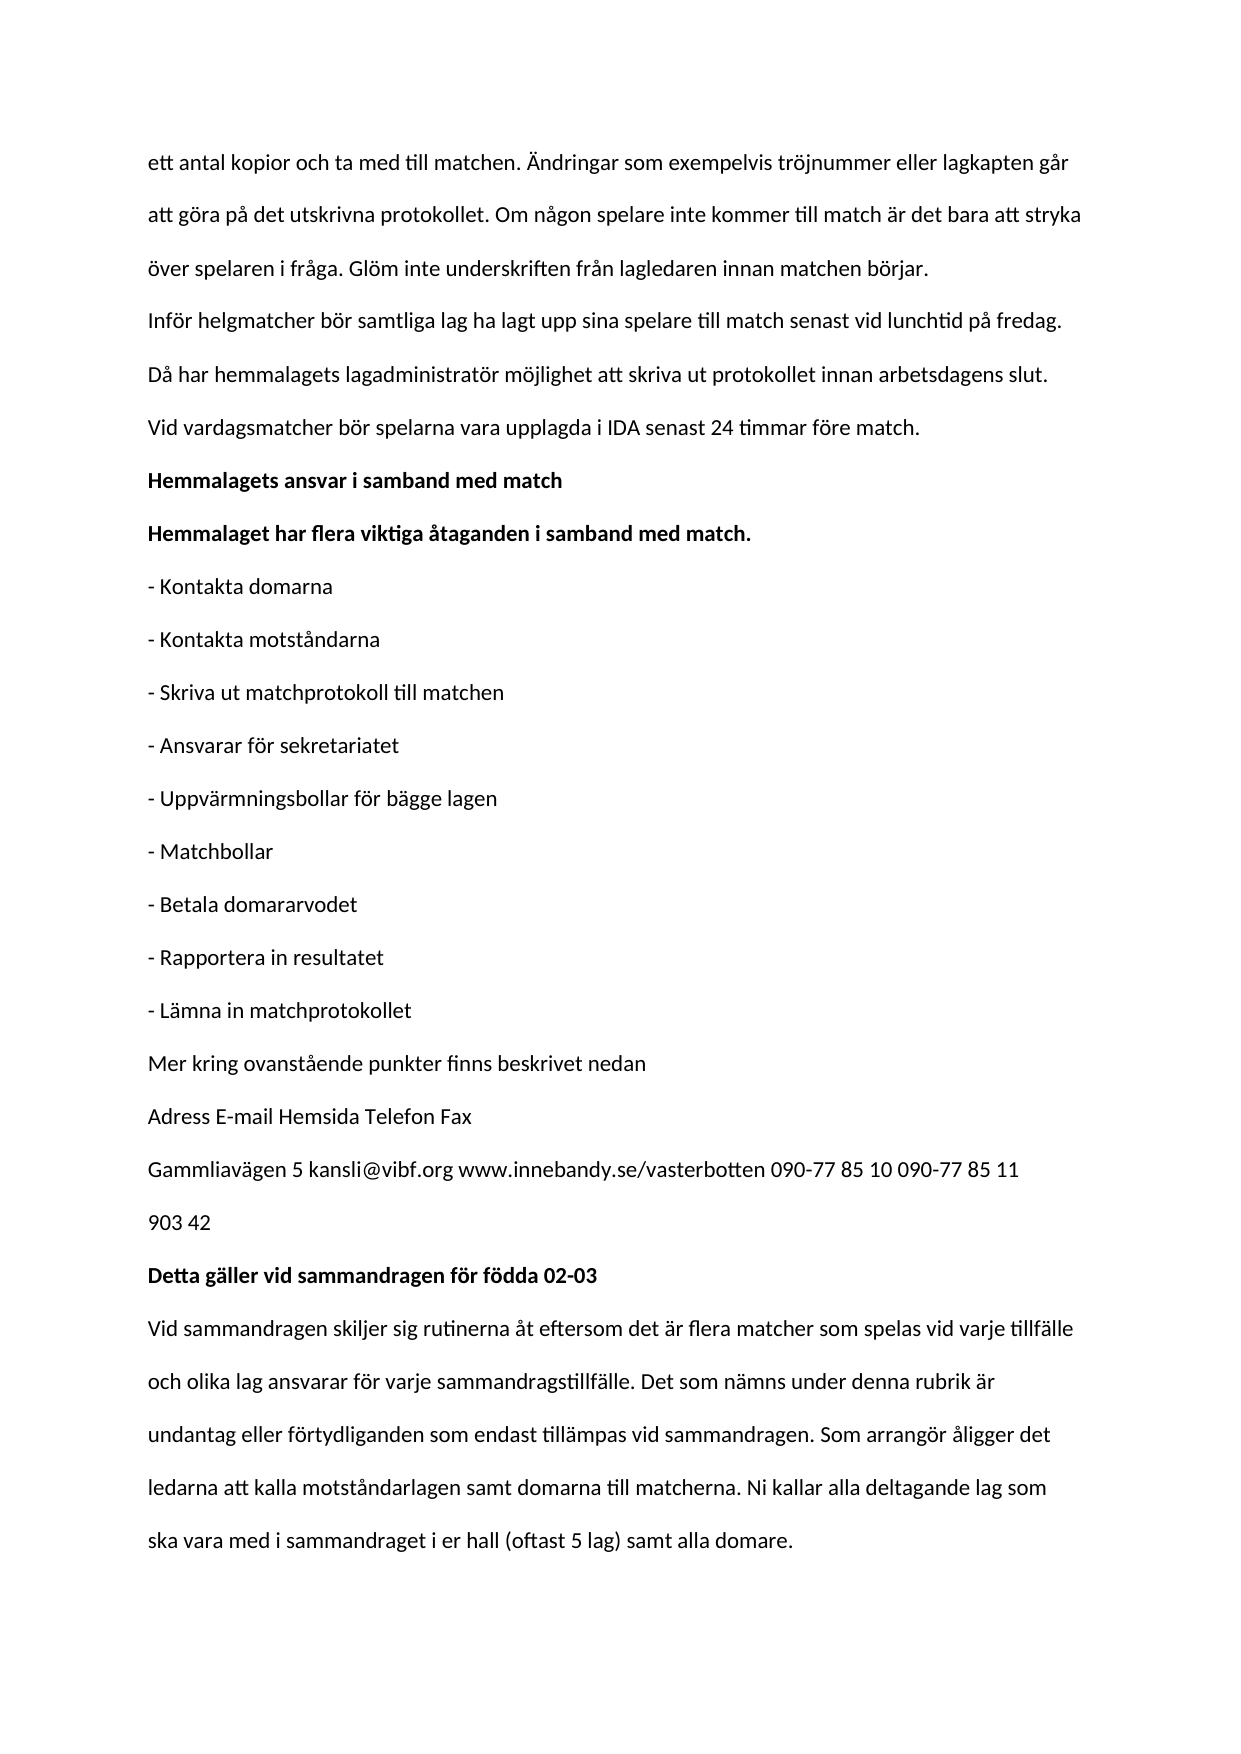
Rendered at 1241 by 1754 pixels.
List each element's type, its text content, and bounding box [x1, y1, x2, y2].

text över spelaren i fråga. Glöm inte underskriften från lagledaren innan matchen börjar. [148, 254, 1093, 282]
text Adress E-mail Hemsida Telefon Fax [148, 1102, 1093, 1130]
text Hemmalaget har flera viktiga åtaganden i samband med match. [148, 519, 1093, 547]
text - Kontakta motståndarna [148, 625, 1093, 653]
text och olika lag ansvarar för varje sammandragstillfälle. Det som nämns under denna rubrik är [148, 1367, 1093, 1395]
text - Betala domararvodet [148, 890, 1093, 918]
text ledarna att kalla motståndarlagen samt domarna till matcherna. Ni kallar alla deltagande lag som [148, 1473, 1093, 1501]
text - Skriva ut matchprotokoll till matchen [148, 678, 1093, 706]
text ett antal kopior och ta med till matchen. Ändringar som exempelvis tröjnummer eller lagkapten går [148, 148, 1093, 176]
text Gammliavägen 5 kansli@vibf.org www.innebandy.se/vasterbotten 090-77 85 10 090-77 85 11 [148, 1155, 1093, 1183]
text 903 42 [148, 1208, 1093, 1236]
text - Uppvärmningsbollar för bägge lagen [148, 784, 1093, 812]
text - Kontakta domarna [148, 572, 1093, 600]
text Detta gäller vid sammandragen för födda 02-03 [148, 1261, 1093, 1289]
text - Lämna in matchprotokollet [148, 996, 1093, 1024]
text undantag eller förtydliganden som endast tillämpas vid sammandragen. Som arrangör åligger det [148, 1420, 1093, 1448]
text Hemmalagets ansvar i samband med match [148, 466, 1093, 494]
text Vid vardagsmatcher bör spelarna vara upplagda i IDA senast 24 timmar före match. [148, 413, 1093, 441]
text ska vara med i sammandraget i er hall (oftast 5 lag) samt alla domare. [148, 1526, 1093, 1554]
text Då har hemmalagets lagadministratör möjlighet att skriva ut protokollet innan arbetsdagens slut. [148, 360, 1093, 388]
text - Ansvarar för sekretariatet [148, 731, 1093, 759]
text Mer kring ovanstående punkter finns beskrivet nedan [148, 1049, 1093, 1077]
text Inför helgmatcher bör samtliga lag ha lagt upp sina spelare till match senast vid lunchtid på fredag. [148, 307, 1093, 335]
text - Rapportera in resultatet [148, 943, 1093, 971]
text att göra på det utskrivna protokollet. Om någon spelare inte kommer till match är det bara att stryka [148, 201, 1093, 229]
text - Matchbollar [148, 837, 1093, 865]
text Vid sammandragen skiljer sig rutinerna åt eftersom det är flera matcher som spelas vid varje tillfälle [148, 1314, 1093, 1342]
